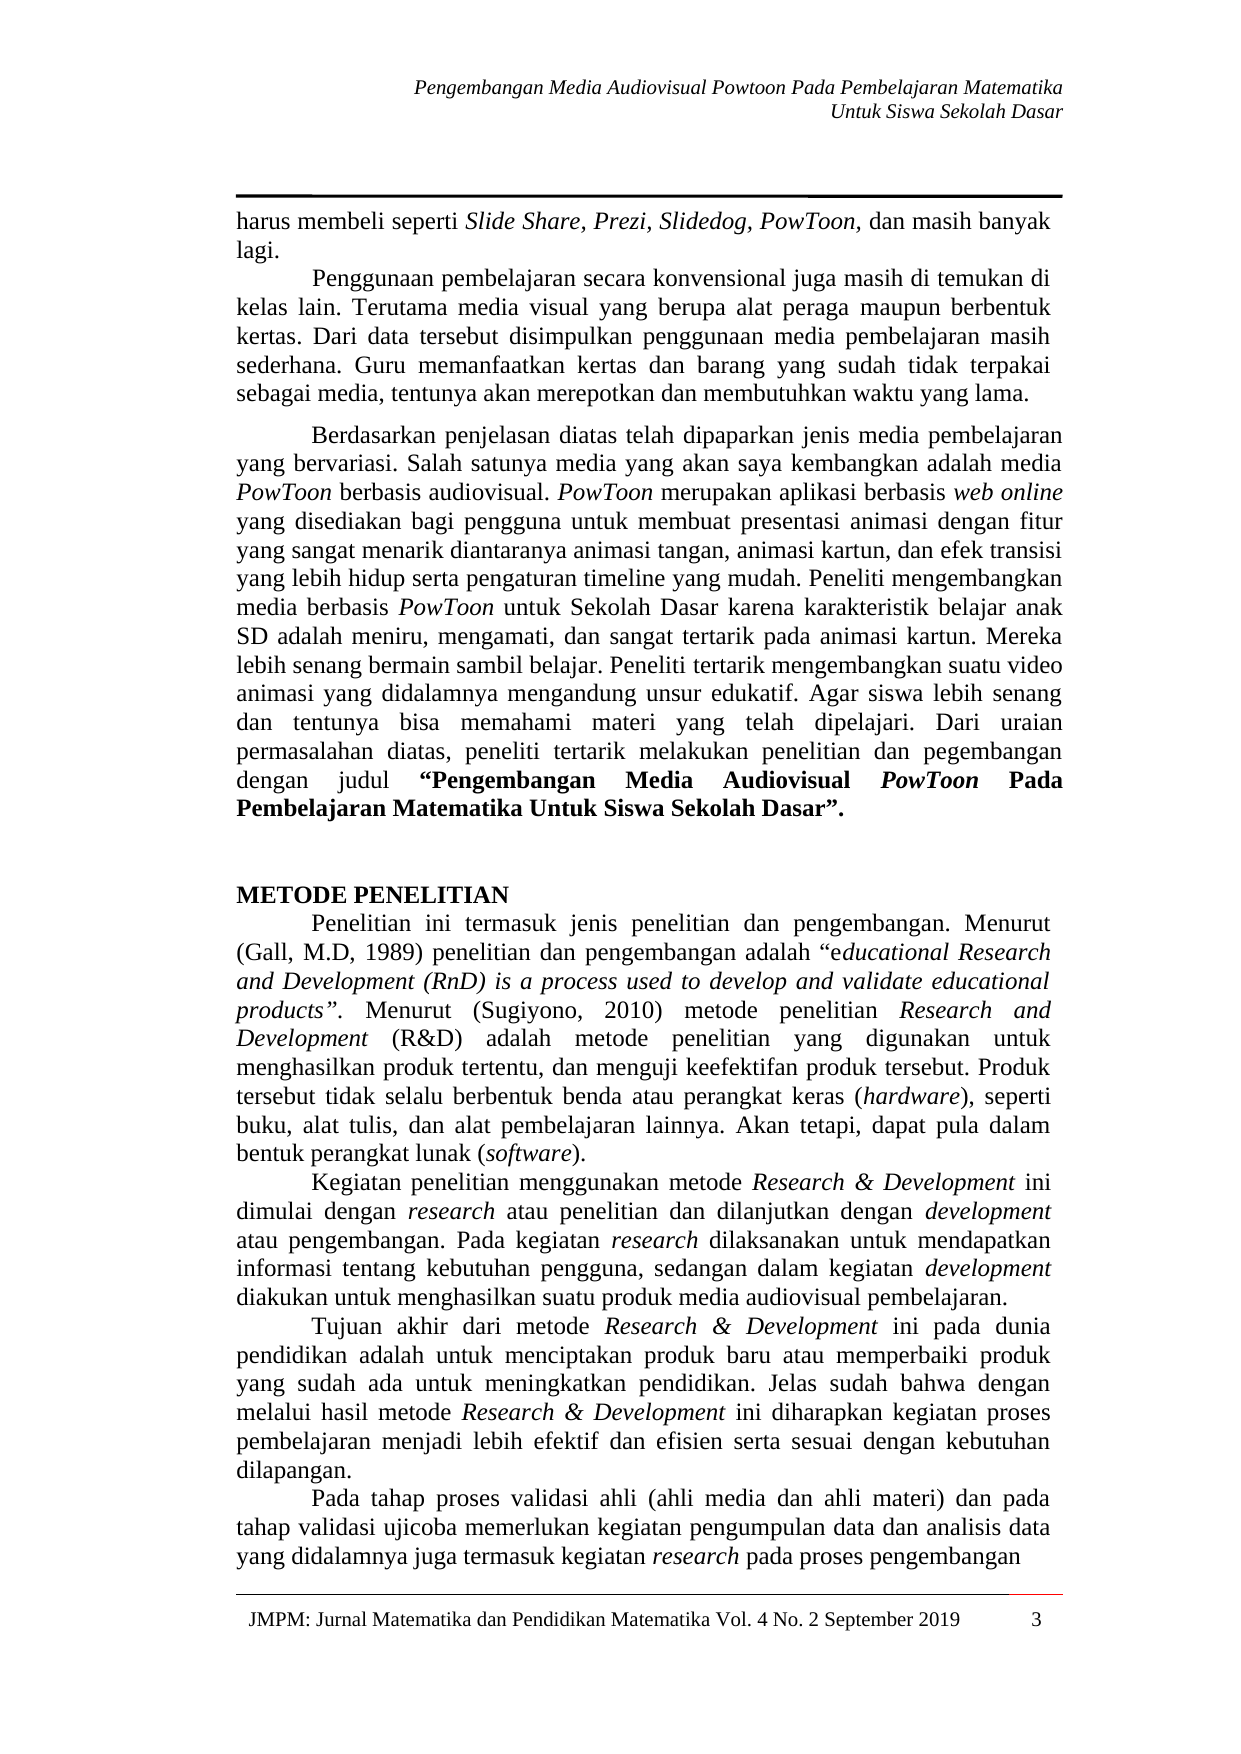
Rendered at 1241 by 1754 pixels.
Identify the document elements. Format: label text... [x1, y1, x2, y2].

text Penelitian ini termasuk jenis penelitian dan pengembangan. Menurut (Gall, M.D, 1989) penelitian dan pengembangan adalah “educational Research and Development (RnD) is a process used to develop and validate educational products”. Menurut (Sugiyono, 2010) metode penelitian Research and Development (R&D) adalah metode penelitian yang digunakan untuk menghasilkan produk tertentu, dan menguji keefektifan produk tersebut. Produk tersebut tidak selalu berbentuk benda atau perangkat keras (hardware), seperti buku, alat tulis, dan alat pembelajaran lainnya. Akan tetapi, dapat pula dalam bentuk perangkat lunak (software). [236, 908, 1051, 1167]
list Pada tahap proses validasi ahli (ahli media dan ahli materi) dan pada tahap validasi ujicoba memerlukan kegiatan pengumpulan data dan analisis data yang didalamnya juga termasuk kegiatan research pada proses pengembangan [236, 1483, 1051, 1570]
text Berdasarkan penjelasan diatas telah dipaparkan jenis media pembelajaran yang bervariasi. Salah satunya media yang akan saya kembangkan adalah media PowToon berbasis audiovisual. PowToon merupakan aplikasi berbasis web online yang disediakan bagi pengguna untuk membuat presentasi animasi dengan fitur yang sangat menarik diantaranya animasi tangan, animasi kartun, dan efek transisi yang lebih hidup serta pengaturan timeline yang mudah. Peneliti mengembangkan media berbasis PowToon untuk Sekolah Dasar karena karakteristik belajar anak SD adalah meniru, mengamati, dan sangat tertarik pada animasi kartun. Mereka lebih senang bermain sambil belajar. Peneliti tertarik mengembangkan suatu video animasi yang didalamnya mengandung unsur edukatif. Agar siswa lebih senang dan tentunya bisa memahami materi yang telah dipelajari. Dari uraian permasalahan diatas, peneliti tertarik melakukan penelitian dan pegembangan dengan judul “Pengembangan Media Audiovisual PowToon Pada Pembelajaran Matematika Untuk Siswa Sekolah Dasar”. [236, 420, 1063, 822]
list Tujuan akhir dari metode Research & Development ini pada dunia pendidikan adalah untuk menciptakan produk baru atau memperbaiki produk yang sudah ada untuk meningkatkan pendidikan. Jelas sudah bahwa dengan melalui hasil metode Research & Development ini diharapkan kegiatan proses pembelajaran menjadi lebih efektif dan efisien serta sesuai dengan kebutuhan dilapangan. [236, 1311, 1051, 1483]
text harus membeli seperti Slide Share, Prezi, Slidedog, PowToon, dan masih banyak lagi. [236, 206, 1051, 263]
text Penggunaan pembelajaran secara konvensional juga masih di temukan di kelas lain. Terutama media visual yang berupa alat peraga maupun berbentuk kertas. Dari data tersebut disimpulkan penggunaan media pembelajaran masih sederhana. Guru memanfaatkan kertas dan barang yang sudah tidak terpakai sebagai media, tentunya akan merepotkan dan membutuhkan waktu yang lama. [236, 263, 1051, 407]
text METODE PENELITIAN [236, 880, 1063, 908]
list Kegiatan penelitian menggunakan metode Research & Development ini dimulai dengan research atau penelitian dan dilanjutkan dengan development atau pengembangan. Pada kegiatan research dilaksanakan untuk mendapatkan informasi tentang kebutuhan pengguna, sedangan dalam kegiatan development diakukan untuk menghasilkan suatu produk media audiovisual pembelajaran. [236, 1167, 1051, 1311]
